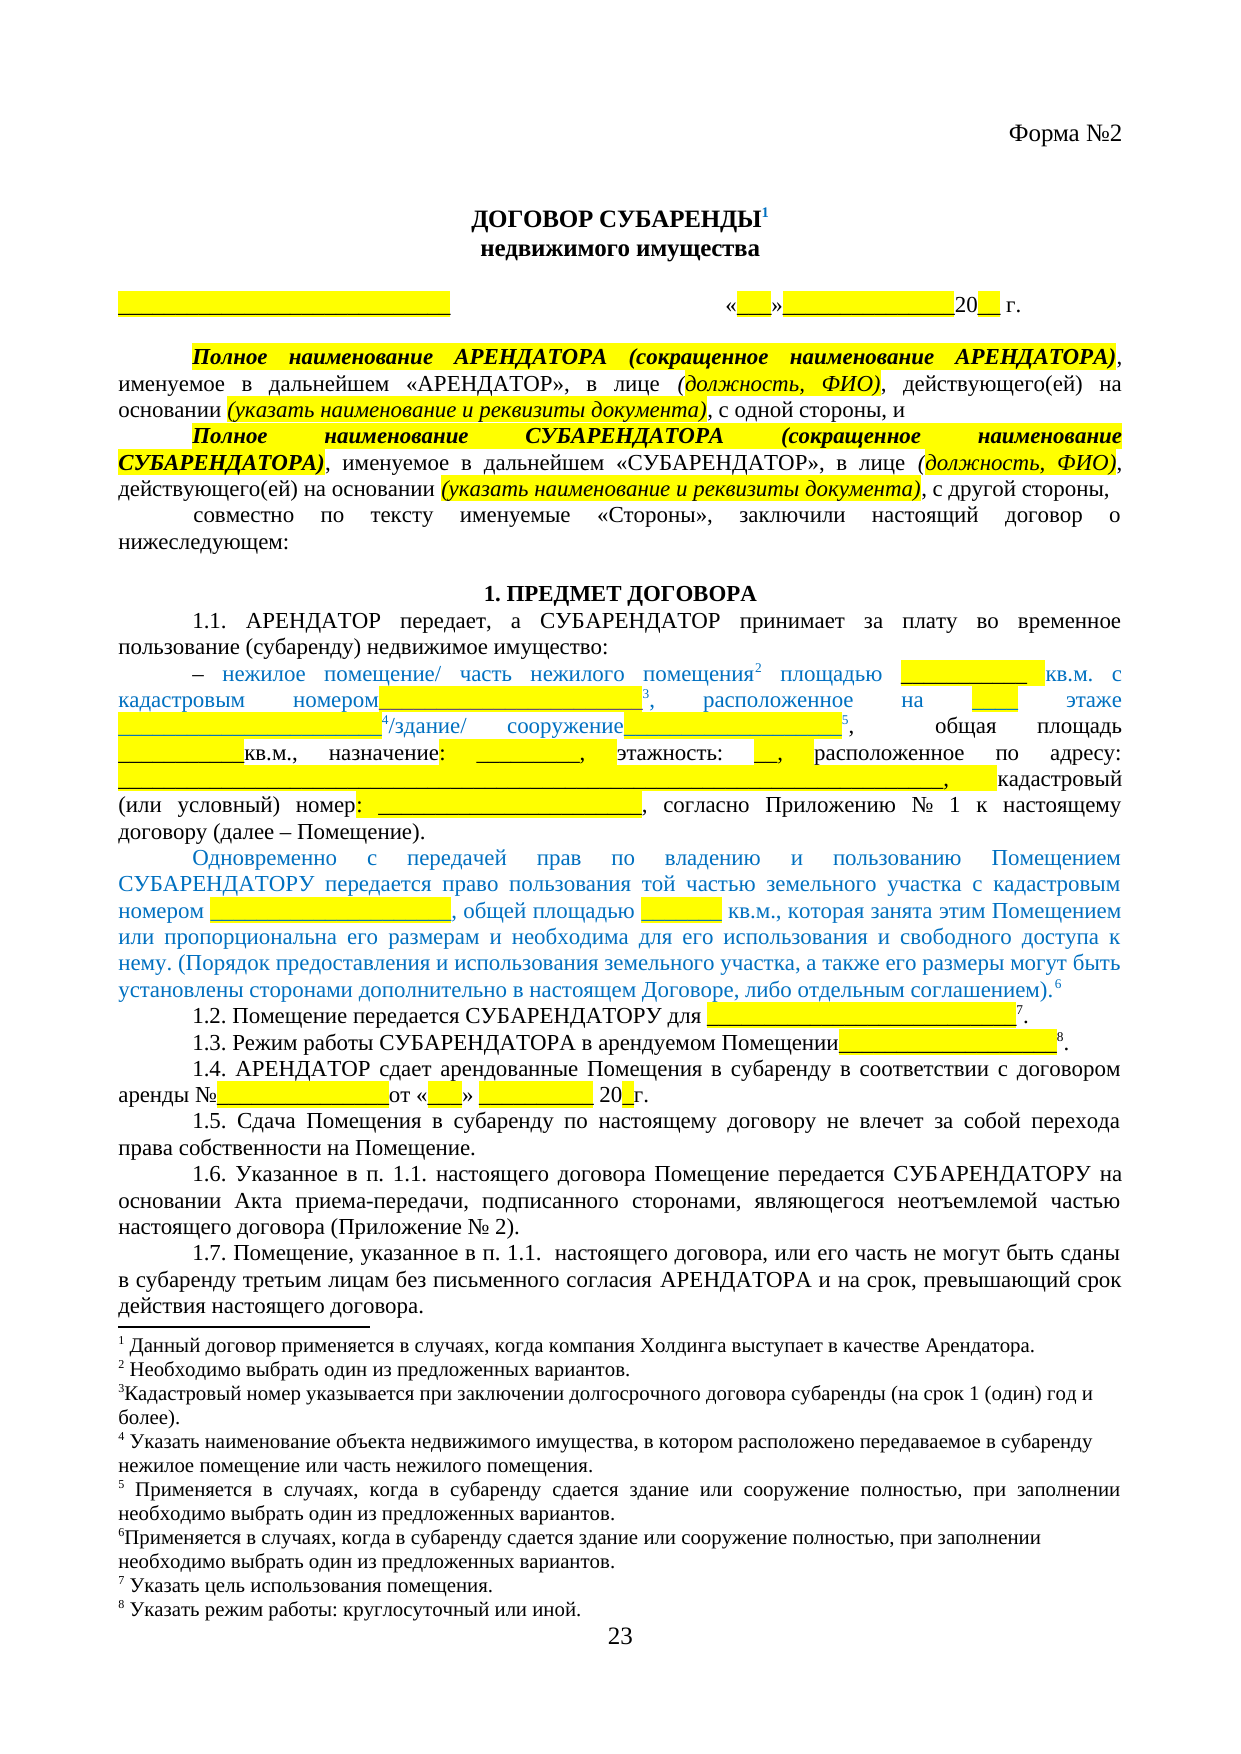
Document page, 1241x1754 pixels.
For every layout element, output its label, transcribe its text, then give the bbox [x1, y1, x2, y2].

text 1.6. Указанное в п. 1.1. настоящего договора Помещение передается СУБАрендатору на основании Акта приема-передачи, подписанного сторонами, являющегося неотъемлемой частью настоящего договора (Приложение № 2). [118, 1160, 1122, 1239]
text Полное наименование АРЕНДАТОРА (сокращенное наименование АРЕНДАТОРА), именуемое в дальнейшем «АРЕНДАТОР», в лице (должность, ФИО), действующего(ей) на основании (указать наименование и реквизиты документа), с одной стороны, и [118, 343, 685, 422]
text _____________________________ «___»_______________20__ г. [450, 291, 737, 317]
text 1.1. АрендАТОР передает, а СУБАрендатор принимает за плату во временное пользование (субаренду) недвижимое имущество: [118, 607, 1122, 659]
text – нежилое помещение/ часть нежилого помещения площадью ___________ кв.м. с кадастровым номером_______________________, расположенное на ____ этаже _______________________/здание/ сооружение___________________, общая площадь ___________кв.м., назначение: _________, этажность: __, расположенное по адресу: ________________________________________________________________________, кадастровый (или условный) номер: _______________________, согласно Приложению № 1 к настоящему договору (далее – Помещение). [118, 659, 1122, 844]
text 1. ПРЕДМЕТ ДОГОВОРА [118, 581, 1122, 607]
text Полное наименование АРЕНДАТОРА (сокращенное наименование АРЕНДАТОРА), именуемое в дальнейшем «АРЕНДАТОР», в лице (должность, ФИО), действующего(ей) на основании (указать наименование и реквизиты документа), с одной стороны, и [707, 343, 1122, 422]
text 1.5. Сдача Помещения в субаренду по настоящему договору не влечет за собой перехода права собственности на Помещение. [118, 1108, 1122, 1160]
text 1.3. Режим работы СУБАрендатора в арендуемом Помещении___________________. [118, 1028, 1122, 1055]
text 1.2. Помещение передается СУБАрендатору для ___________________________. [118, 1002, 707, 1028]
text Форма №2 [118, 118, 1122, 147]
text совместно по тексту именуемые «Стороны», заключили настоящий договор о нижеследующем: [118, 501, 1122, 554]
text 1.7. Помещение, указанное в п. 1.1. настоящего договора, или его часть не могут быть сданы в субаренду третьим лицам без письменного согласия АрендАТОРА и на срок, превышающий срок действия настоящего договора. [118, 1239, 1122, 1318]
text недвижимого имущества [118, 233, 1122, 262]
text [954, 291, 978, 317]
text Полное наименование СУБАРЕНДАТОРА (сокращенное наименование СУБАРЕНДАТОРА), именуемое в дальнейшем «СУБАРЕНДАТОР», в лице (должность, ФИО), действующего(ей) на основании (указать наименование и реквизиты документа), с другой стороны, [118, 449, 1122, 501]
text Одновременно с передачей прав по владению и пользованию Помещением СУБАРЕНДАТОРУ передается право пользования той частью земельного участка с кадастровым номером _____________________, общей площадью _______ кв.м., которая занята этим Помещением или пропорциональна его размерам и необходима для его использования и свободного доступа к нему. (Порядок предоставления и использования земельного участка, а также его размеры могут быть установлены сторонами дополнительно в настоящем Договоре, либо отдельным соглашением). [118, 844, 1122, 1002]
text Полное наименование СУБАРЕНДАТОРА (сокращенное наименование СУБАРЕНДАТОРА), именуемое в дальнейшем «СУБАРЕНДАТОР», в лице (должность, ФИО), действующего(ей) на основании (указать наименование и реквизиты документа), с другой стороны, [118, 422, 1122, 449]
text ДОГОВОР СУБАРЕНДЫ [118, 204, 1122, 233]
text 1.4. АРЕНДАТОР сдает арендованные Помещения в субаренду в соответствии с договором аренды №_______________от «___» __________ 20_г. [118, 1055, 1122, 1108]
